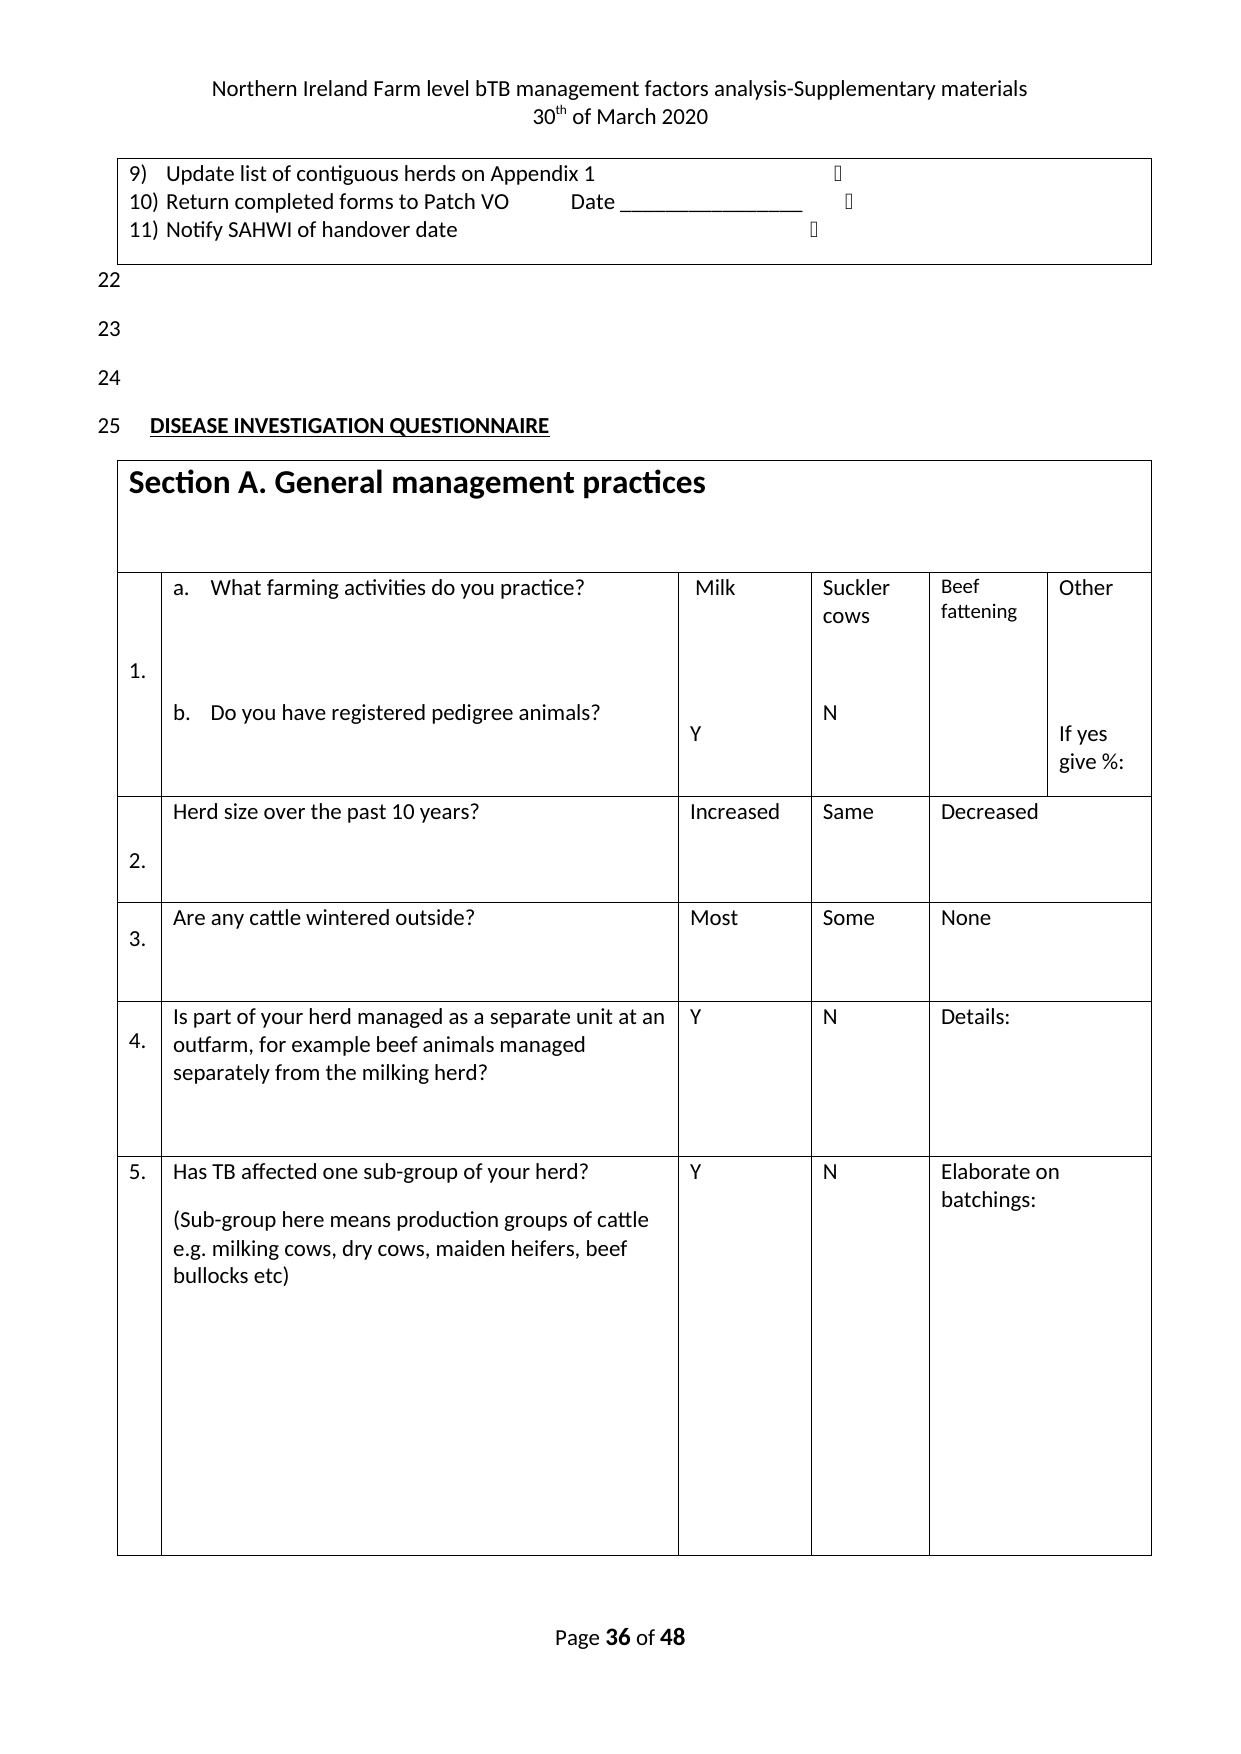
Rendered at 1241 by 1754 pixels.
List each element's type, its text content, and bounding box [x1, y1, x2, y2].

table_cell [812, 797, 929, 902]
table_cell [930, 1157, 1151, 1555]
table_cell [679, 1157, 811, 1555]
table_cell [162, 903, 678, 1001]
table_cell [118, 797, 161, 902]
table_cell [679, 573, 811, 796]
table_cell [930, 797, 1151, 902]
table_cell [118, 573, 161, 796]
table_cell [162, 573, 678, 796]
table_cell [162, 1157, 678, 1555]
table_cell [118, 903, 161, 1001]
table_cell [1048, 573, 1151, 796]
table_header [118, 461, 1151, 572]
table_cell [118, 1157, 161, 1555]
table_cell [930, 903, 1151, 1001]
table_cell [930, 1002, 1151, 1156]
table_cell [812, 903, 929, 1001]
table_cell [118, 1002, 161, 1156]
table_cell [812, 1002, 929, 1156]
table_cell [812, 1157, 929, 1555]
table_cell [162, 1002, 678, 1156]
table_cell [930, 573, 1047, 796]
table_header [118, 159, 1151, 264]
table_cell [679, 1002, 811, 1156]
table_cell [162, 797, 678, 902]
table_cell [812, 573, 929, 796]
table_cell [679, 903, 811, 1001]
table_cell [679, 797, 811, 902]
text DISEASE INVESTIGATION QUESTIONNAIRE [150, 411, 1090, 439]
